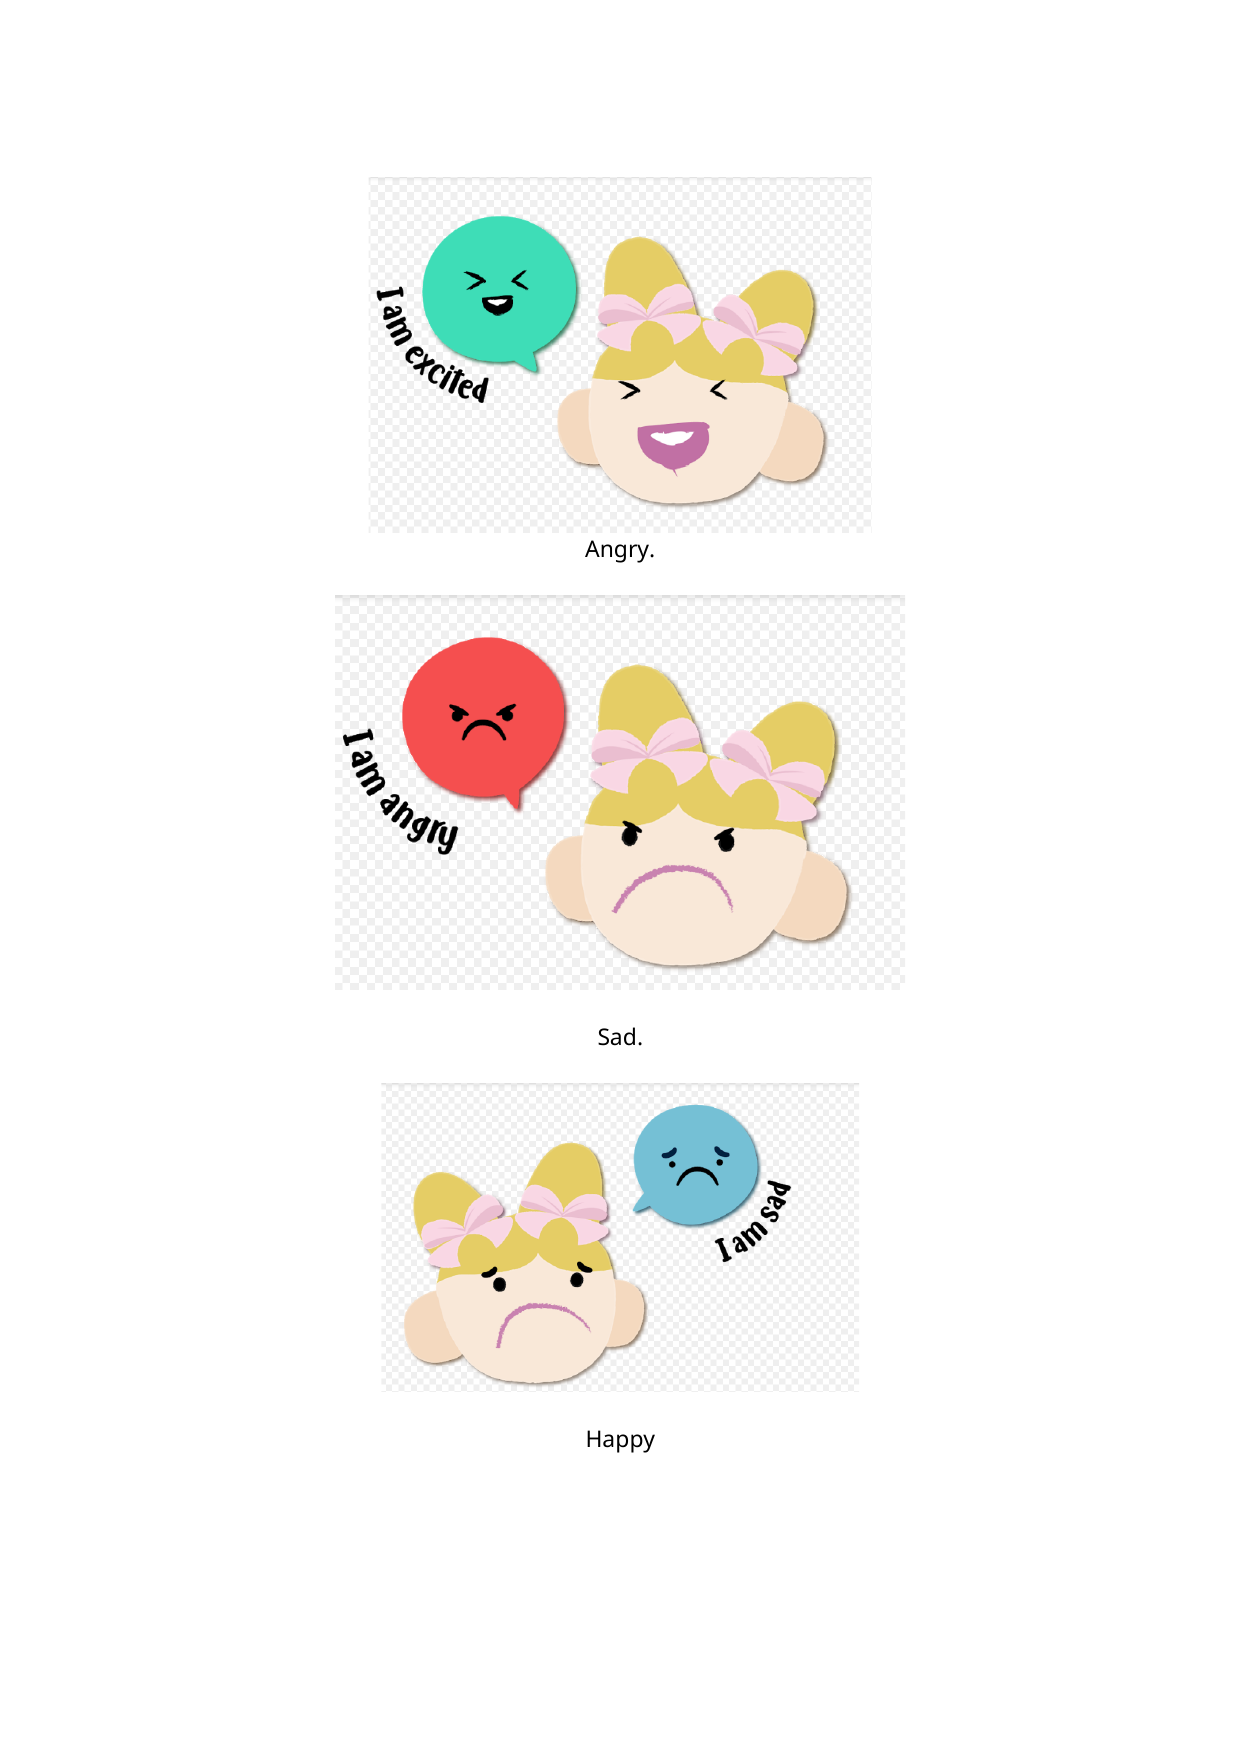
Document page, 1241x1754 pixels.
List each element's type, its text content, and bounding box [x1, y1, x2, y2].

picture [335, 595, 906, 990]
text Angry. [150, 533, 1090, 564]
picture [368, 177, 872, 533]
picture [381, 1083, 860, 1392]
text Sad. [150, 1021, 1090, 1052]
text Happy [150, 1423, 1090, 1454]
